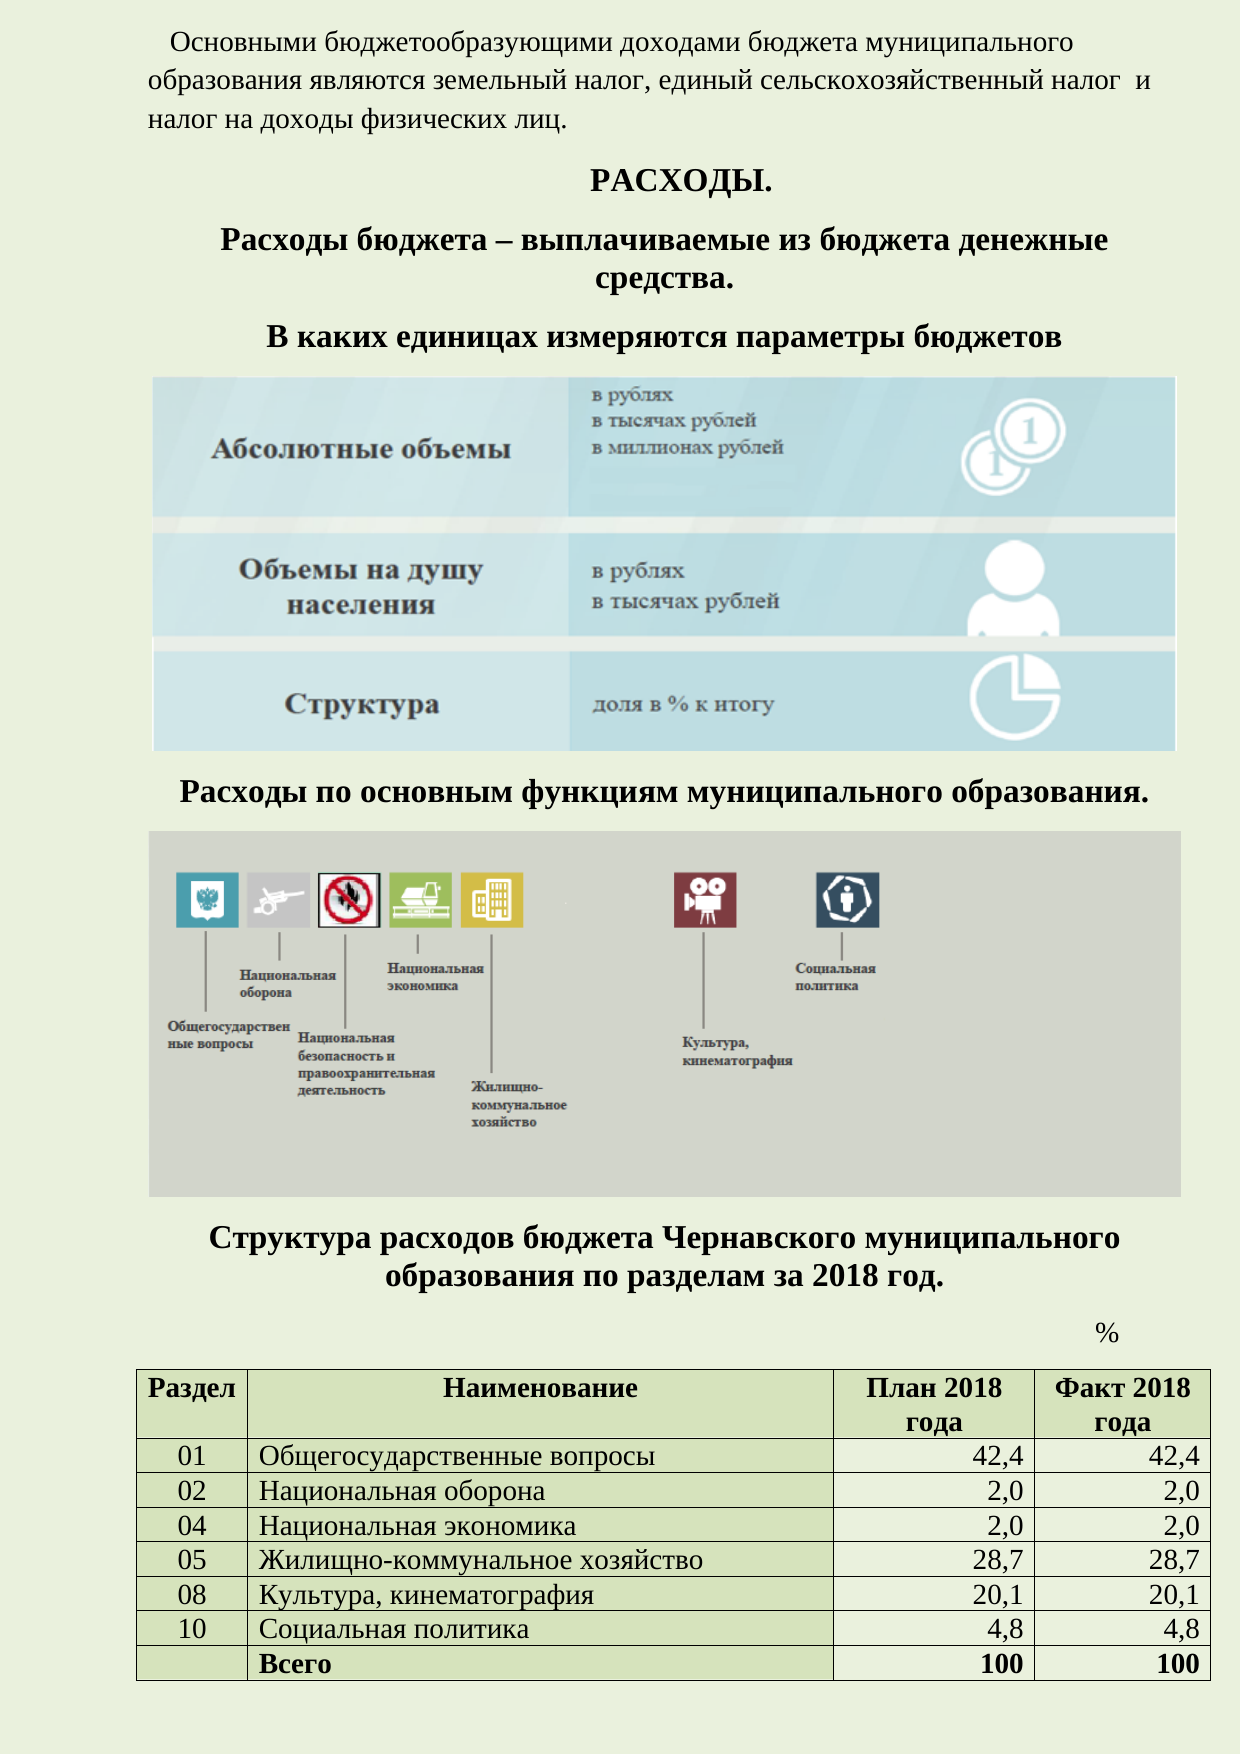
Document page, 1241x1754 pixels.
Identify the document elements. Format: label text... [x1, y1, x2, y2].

text % [148, 1315, 1181, 1348]
text Расходы бюджета – выплачиваемые из бюджета денежные средства. [148, 219, 1181, 296]
table_cell Социальная политика [248, 1611, 833, 1645]
table_cell 42,4 [1035, 1439, 1210, 1472]
text Расходы по основным функциям муниципального образования. [148, 772, 1181, 810]
table_cell 04 [137, 1508, 247, 1541]
table_cell 2,0 [1035, 1473, 1210, 1507]
table_cell 2,0 [834, 1473, 1034, 1507]
table_cell 10 [137, 1611, 247, 1645]
table_cell 20,1 [1035, 1577, 1210, 1610]
table_cell 28,7 [834, 1542, 1034, 1576]
table_cell 100 [834, 1646, 1034, 1679]
table_cell Культура, кинематография [248, 1577, 833, 1610]
table_cell 01 [137, 1439, 247, 1472]
table_cell 100 [1035, 1646, 1210, 1679]
picture [152, 376, 1177, 751]
text РАСХОДЫ. [148, 160, 1181, 198]
table_cell 28,7 [1035, 1542, 1210, 1576]
table_cell 42,4 [834, 1439, 1034, 1472]
picture [148, 831, 1181, 1197]
table_cell Национальная экономика [248, 1508, 833, 1541]
table_cell Национальная оборона [248, 1473, 833, 1507]
text В каких единицах измеряются параметры бюджетов [148, 317, 1181, 355]
table_cell 08 [137, 1577, 247, 1610]
table_header План 2018 года [834, 1370, 1034, 1437]
table_cell Жилищно-коммунальное хозяйство [248, 1542, 833, 1576]
table_header Раздел [137, 1370, 247, 1437]
table_header Наименование [248, 1370, 833, 1437]
table_cell Всего [248, 1646, 833, 1679]
table_cell 02 [137, 1473, 247, 1507]
text Структура расходов бюджета Чернавского муниципального образования по разделам за 2018 год. [148, 1217, 1181, 1294]
table_cell 4,8 [834, 1611, 1034, 1645]
text Основными бюджетообразующими доходами бюджета муниципального образования являются земельный налог, единый сельскохозяйственный налог и налог на доходы физических лиц. [148, 24, 1181, 134]
table_cell 2,0 [834, 1508, 1034, 1541]
table_cell 2,0 [1035, 1508, 1210, 1541]
table_cell 4,8 [1035, 1611, 1210, 1645]
table_header Факт 2018 года [1035, 1370, 1210, 1437]
table_cell 20,1 [834, 1577, 1034, 1610]
table_cell [137, 1646, 247, 1679]
table_cell 05 [137, 1542, 247, 1576]
table_cell Общегосударственные вопросы [248, 1439, 833, 1472]
